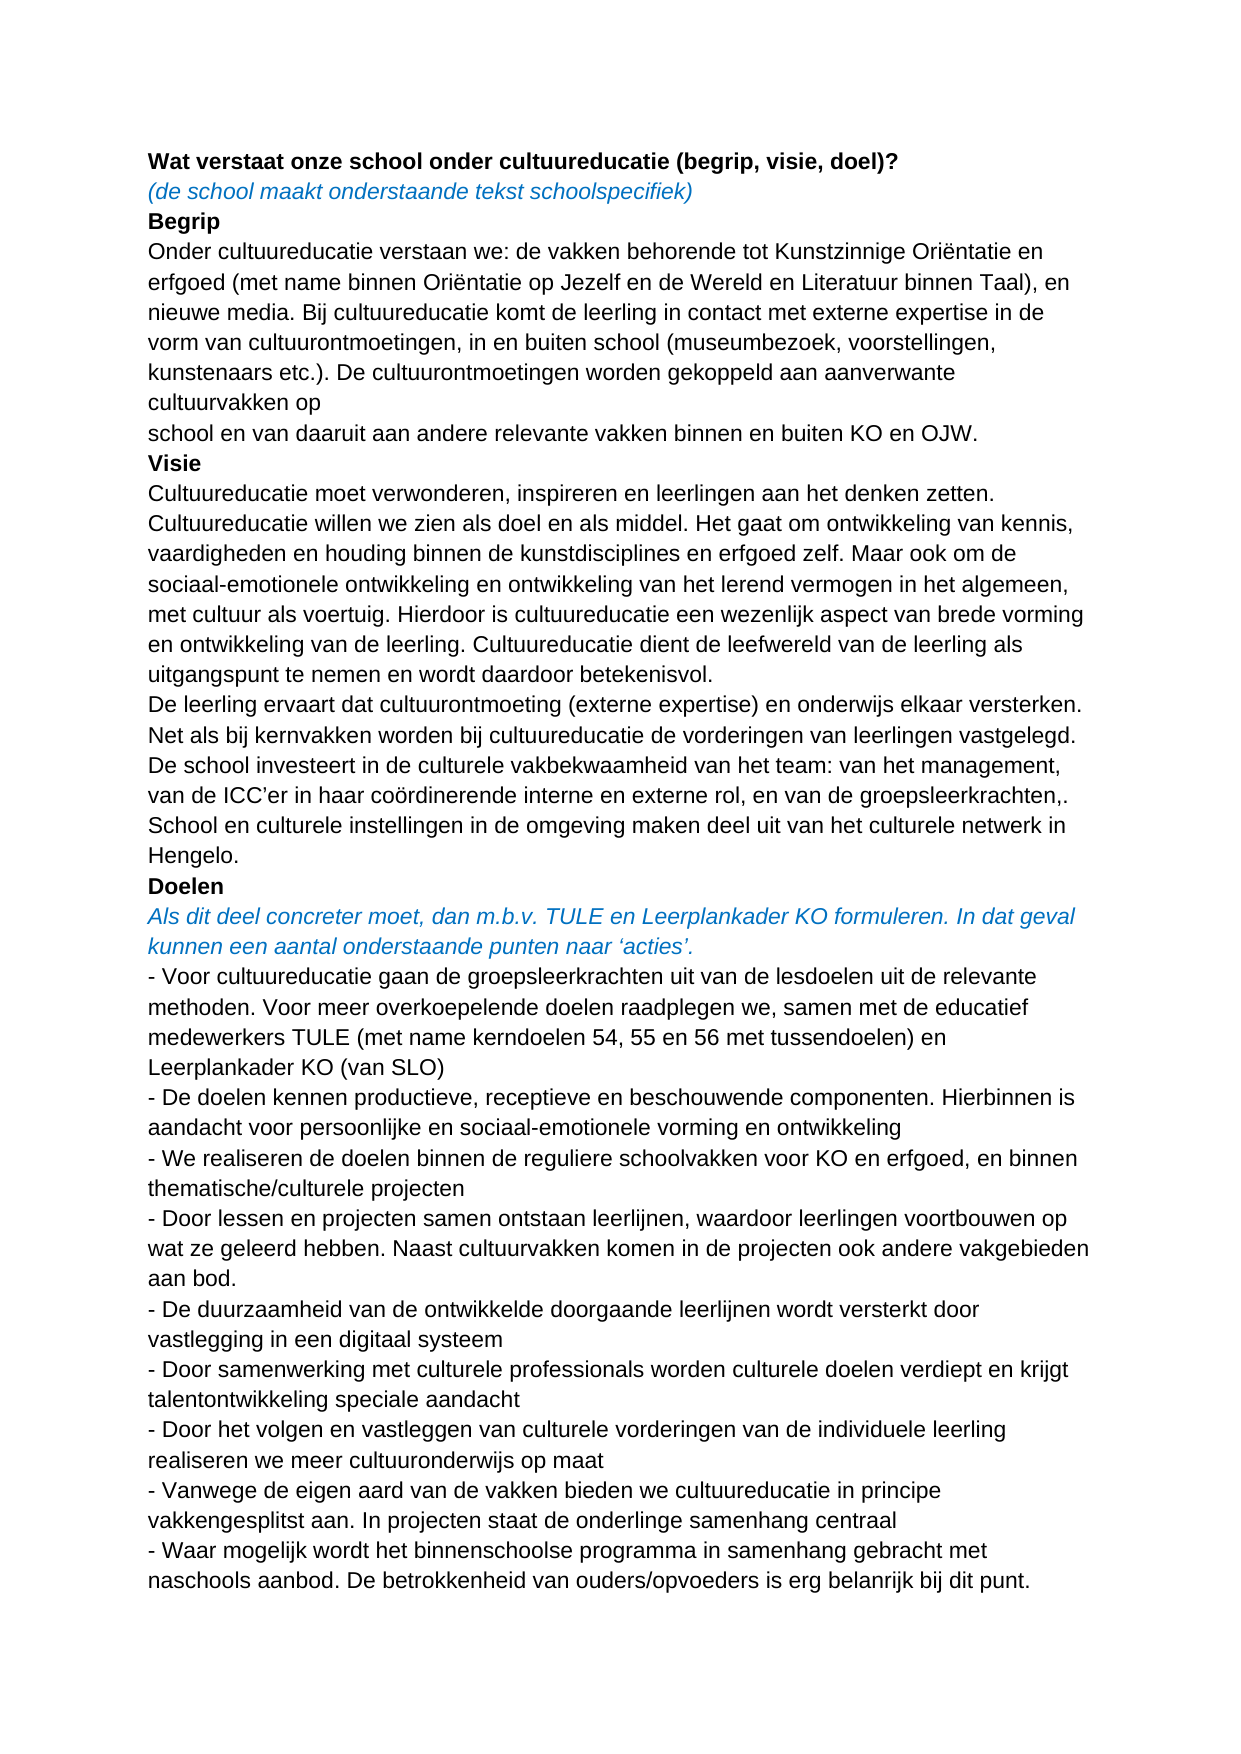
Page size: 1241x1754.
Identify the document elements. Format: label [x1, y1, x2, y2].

subtitle [148, 148, 1093, 1594]
